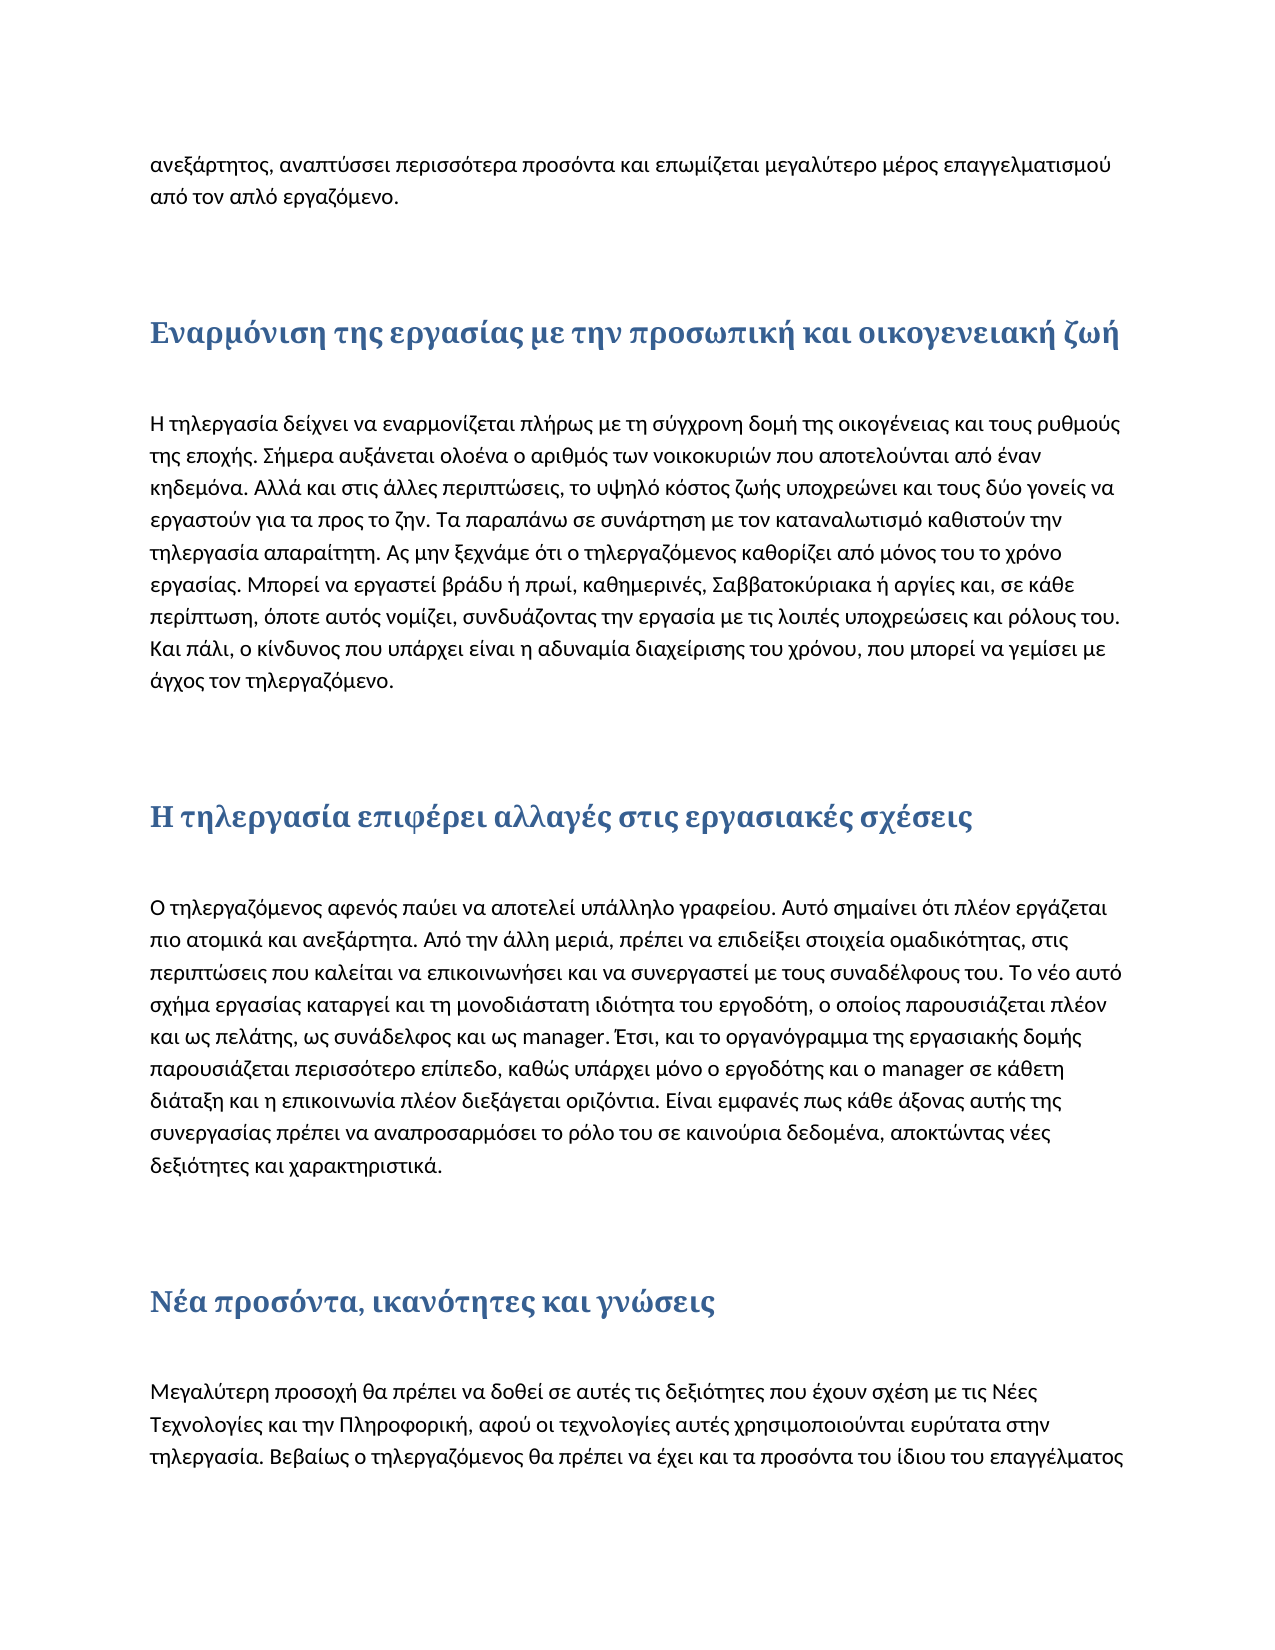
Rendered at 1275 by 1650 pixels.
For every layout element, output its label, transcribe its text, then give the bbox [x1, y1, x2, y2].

text Ο τηλεργαζόμενος αφενός παύει να αποτελεί υπάλληλο γραφείου. Αυτό σημαίνει ότι πλέον εργάζεται πιο ατομικά και ανεξάρτητα. Από την άλλη μεριά, πρέπει να επιδείξει στοιχεία ομαδικότητας, στις περιπτώσεις που καλείται να επικοινωνήσει και να συνεργαστεί με τους συναδέλφους του. Το νέο αυτό σχήμα εργασίας καταργεί και τη μονοδιάστατη ιδιότητα του εργοδότη, ο οποίος παρουσιάζεται πλέον και ως πελάτης, ως συνάδελφος και ως manager. Έτσι, και το οργανόγραμμα της εργασιακής δομής παρουσιάζεται περισσότερο επίπεδο, καθώς υπάρχει μόνο ο εργοδότης και ο manager σε κάθετη διάταξη και η επικοινωνία πλέον διεξάγεται οριζόντια. Είναι εμφανές πως κάθε άξονας αυτής της συνεργασίας πρέπει να αναπροσαρμόσει το ρόλο του σε καινούρια δεδομένα, αποκτώντας νέες δεξιότητες και χαρακτηριστικά. [150, 893, 1125, 1179]
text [150, 1377, 1125, 1470]
subtitle Νέα προσόντα, ικανότητες και γνώσεις [150, 1286, 1125, 1319]
text Η τηλεργασία δείχνει να εναρμονίζεται πλήρως με τη σύγχρονη δομή της οικογένειας και τους ρυθμούς της εποχής. Σήμερα αυξάνεται ολοένα ο αριθμός των νοικοκυριών που αποτελούνται από έναν κηδεμόνα. Αλλά και στις άλλες περιπτώσεις, το υψηλό κόστος ζωής υποχρεώνει και τους δύο γονείς να εργαστούν για τα προς το ζην. Τα παραπάνω σε συνάρτηση με τον καταναλωτισμό καθιστούν την τηλεργασία απαραίτητη. Ας μην ξεχνάμε ότι ο τηλεργαζόμενος καθορίζει από μόνος του το χρόνο εργασίας. Μπορεί να εργαστεί βράδυ ή πρωί, καθημερινές, Σαββατοκύριακα ή αργίες και, σε κάθε περίπτωση, όποτε αυτός νομίζει, συνδυάζοντας την εργασία με τις λοιπές υποχρεώσεις και ρόλους του. Και πάλι, ο κίνδυνος που υπάρχει είναι η αδυναμία διαχείρισης του χρόνου, που μπορεί να γεμίσει με άγχος τον τηλεργαζόμενο. [150, 409, 1125, 694]
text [150, 150, 1125, 210]
subtitle Η τηλεργασία επιφέρει αλλαγές στις εργασιακές σχέσεις [150, 802, 1125, 835]
subtitle Εναρμόνιση της εργασίας με την προσωπική και οικογενειακή ζωή [150, 317, 1125, 351]
